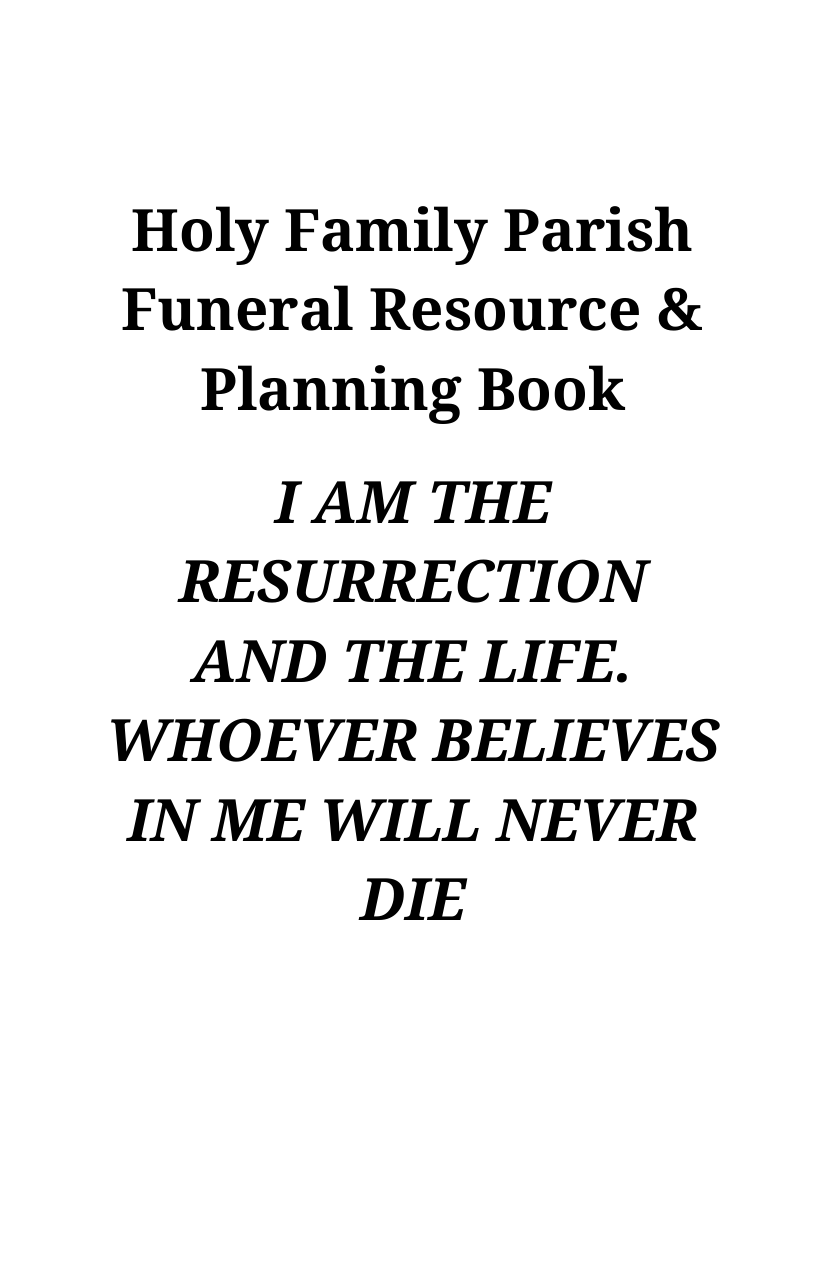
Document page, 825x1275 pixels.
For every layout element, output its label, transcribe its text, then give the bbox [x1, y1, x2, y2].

text RESURRECTION [75, 541, 750, 620]
text AND THE LIFE. [75, 620, 750, 699]
text WHOEVER BELIEVES IN ME WILL NEVER DIE [75, 699, 750, 938]
text Funeral Resource & [75, 268, 750, 347]
text Holy Family Parish [75, 188, 750, 268]
text Planning Book [75, 347, 750, 427]
text I AM THE [75, 461, 750, 541]
